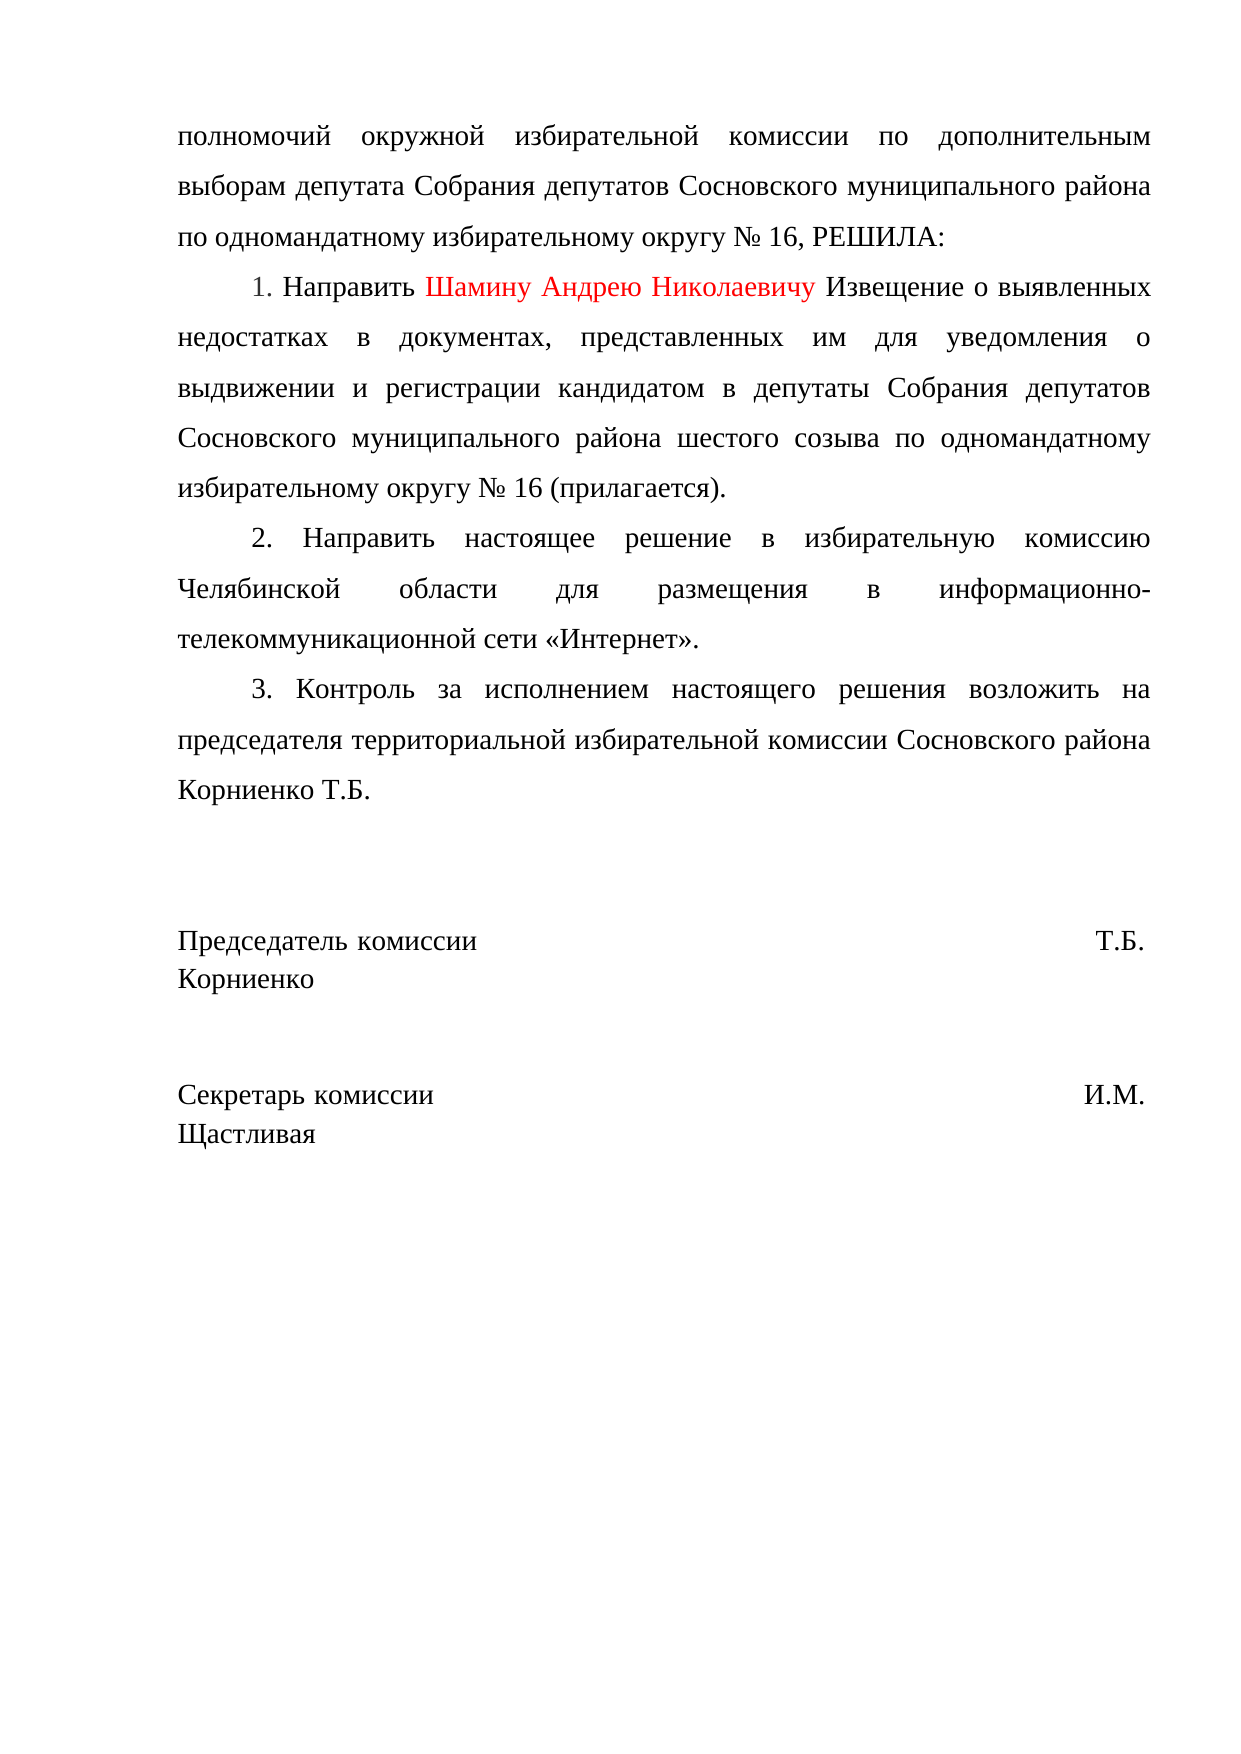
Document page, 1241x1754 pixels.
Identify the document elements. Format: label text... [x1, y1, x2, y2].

text 2. Направить настоящее решение в избирательную комиссию Челябинской области для размещения в информационно-телекоммуникационной сети «Интернет». [177, 521, 1152, 655]
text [177, 118, 1152, 252]
text 1. Направить Шамину Андрею Николаевичу Извещение о выявленных недостатках в документах, представленных им для уведомления о выдвижении и регистрации кандидатом в депутаты Собрания депутатов Сосновского муниципального района шестого созыва по одномандатному избирательному округу № 16 (прилагается). [177, 269, 1152, 504]
text Председатель комиссии Т.Б. Корниенко [177, 923, 1152, 995]
text 3. Контроль за исполнением настоящего решения возложить на председателя территориальной избирательной комиссии Сосновского района Корниенко Т.Б. [177, 672, 1152, 806]
text Секретарь комиссии И.М. Щастливая [177, 1077, 1152, 1149]
